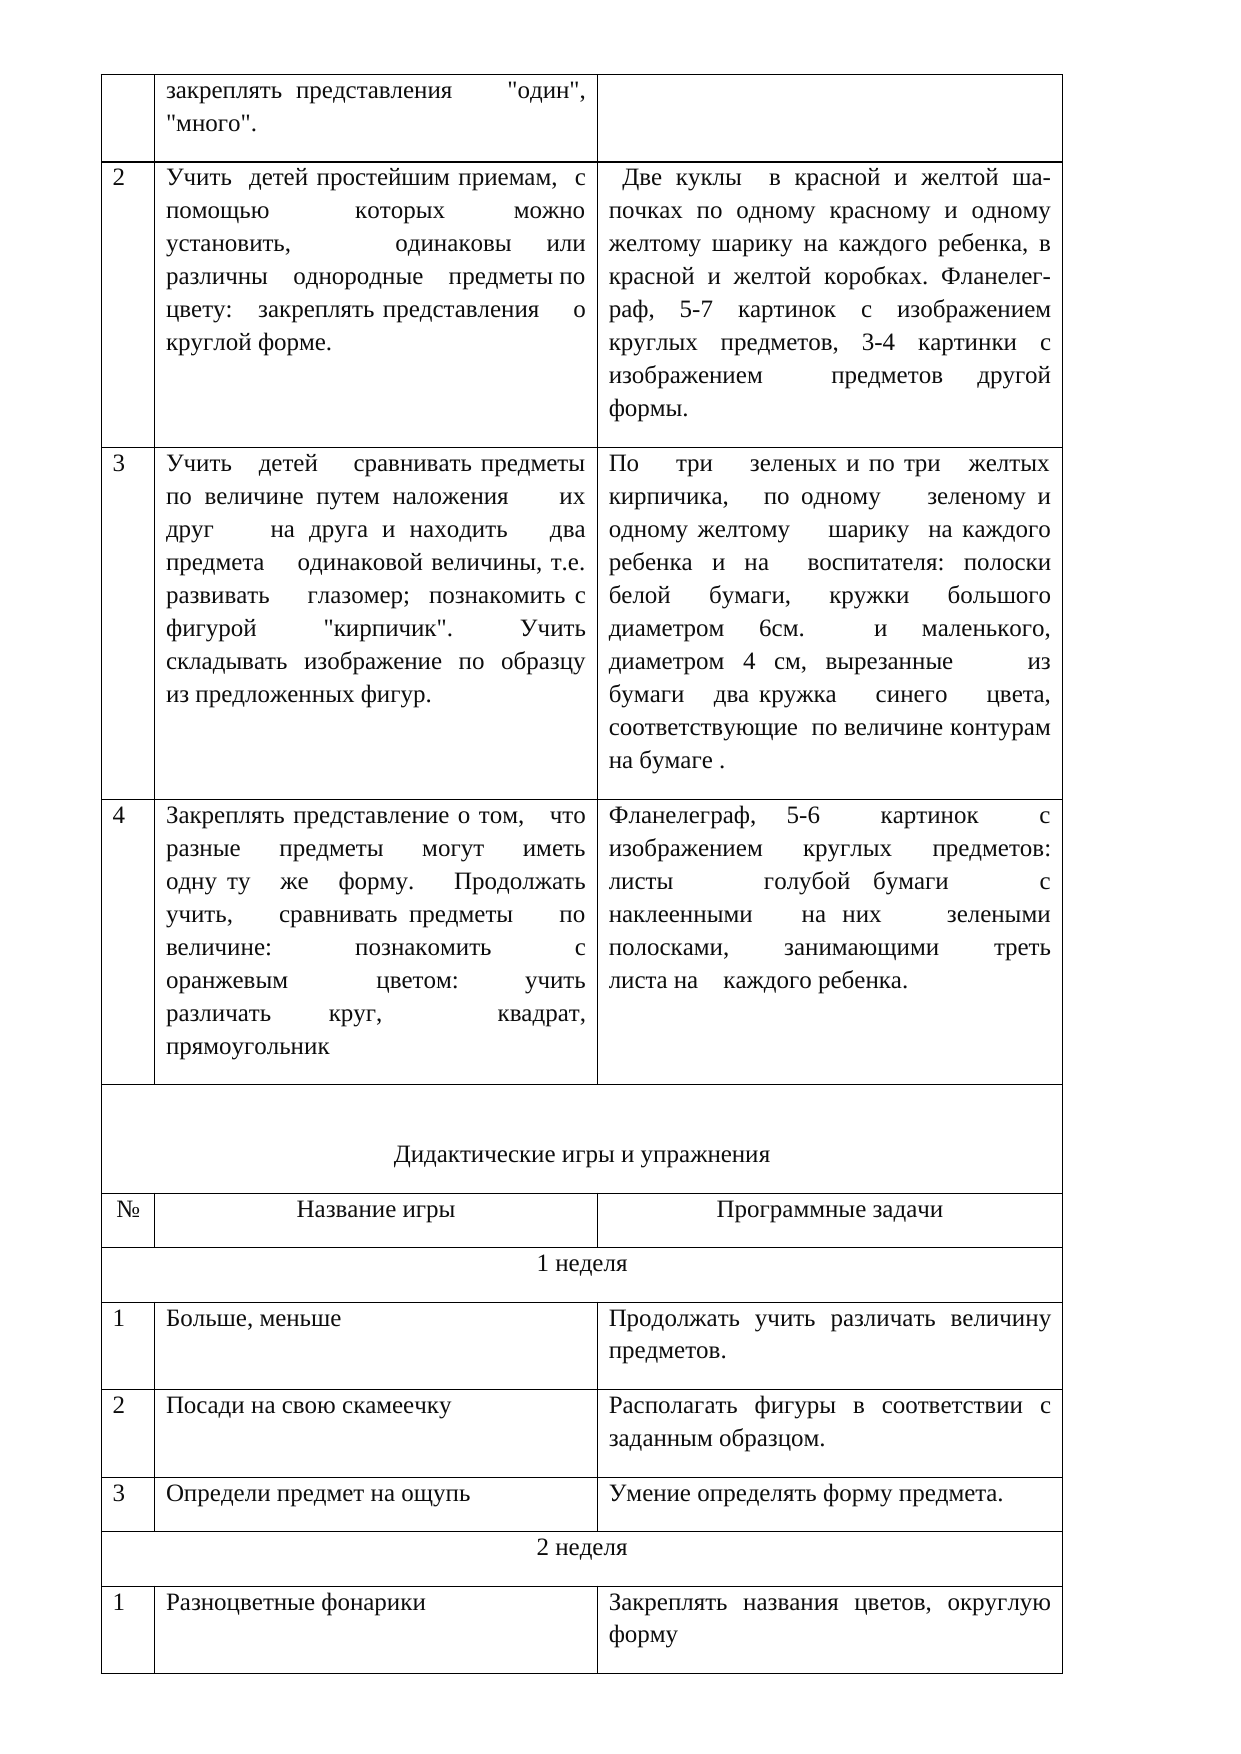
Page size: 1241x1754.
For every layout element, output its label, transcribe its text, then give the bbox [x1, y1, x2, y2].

table_cell 2 неделя [102, 1532, 1062, 1586]
table_cell Две куклы в красной и желтой ша- почках по одному красному и одному желтому шарику на каждого ребенка, в красной и желтой коробках. Фланелег-раф, 5-7 картинок с изображением круглых предметов, 3-4 картинки с изображением предметов другой формы. [598, 163, 1062, 447]
table_cell 3 [102, 448, 154, 799]
table_cell Фланелеграф, 5-6 картинок с изображением круглых предметов: листы голубой бумаги с наклеенными на них зелеными полосками, занимающими треть листа на каждого ребенка. [598, 800, 1062, 1084]
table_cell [598, 75, 1062, 161]
table_cell 2 [102, 1390, 154, 1477]
table_cell Посади на свою скамеечку [155, 1390, 597, 1477]
table_cell Умение определять форму предмета. [598, 1478, 1062, 1531]
table_cell Определи предмет на ощупь [155, 1478, 597, 1531]
table_cell 1 [102, 1303, 154, 1389]
table_cell 1 [102, 1587, 154, 1673]
table_cell 1 неделя [102, 1248, 1062, 1302]
table_cell Программные задачи [598, 1194, 1062, 1247]
table_cell Учить детей простейшим приемам, с помощью которых можно установить, одинаковы или различны однородные предметы по цвету: закреплять представления о круглой форме. [155, 163, 597, 447]
table_cell Продолжать учить различать величину предметов. [598, 1303, 1062, 1389]
table_cell 2 [102, 163, 154, 447]
table_cell Располагать фигуры в соответствии с заданным образцом. [598, 1390, 1062, 1477]
table_cell Больше, меньше [155, 1303, 597, 1389]
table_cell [155, 75, 597, 161]
table_cell Дидактические игры и упражнения [102, 1085, 1062, 1193]
table_cell 3 [102, 1478, 154, 1531]
table_cell 1 [102, 75, 154, 161]
table_cell По три зеленых и по три желтых кирпичика, по одному зеленому и одному желтому шарику на каждого ребенка и на воспитателя: полоски белой бумаги, кружки большого диаметром 6см. и маленького, диаметром 4 см, вырезанные из бумаги два кружка синего цвета, соответствующие по величине контурам на бумаге . [598, 448, 1062, 799]
table_cell Закреплять представление о том, что разные предметы могут иметь одну ту же форму. Продолжать учить, сравнивать предметы по величине: познакомить с оранжевым цветом: учить различать круг, квадрат, прямоугольник [155, 800, 597, 1084]
table_cell Разноцветные фонарики [155, 1587, 597, 1673]
table_cell Закреплять названия цветов, округлую форму [598, 1587, 1062, 1673]
table_cell Учить детей сравнивать предметы по величине путем наложения их друг на друга и находить два предмета одинаковой величины, т.е. развивать глазомер; познакомить с фигурой "кирпичик". Учить складывать изображение по образцу из предложенных фигур. [155, 448, 597, 799]
table_cell № [102, 1194, 154, 1247]
table_cell Название игры [155, 1194, 597, 1247]
table_cell 4 [102, 800, 154, 1084]
